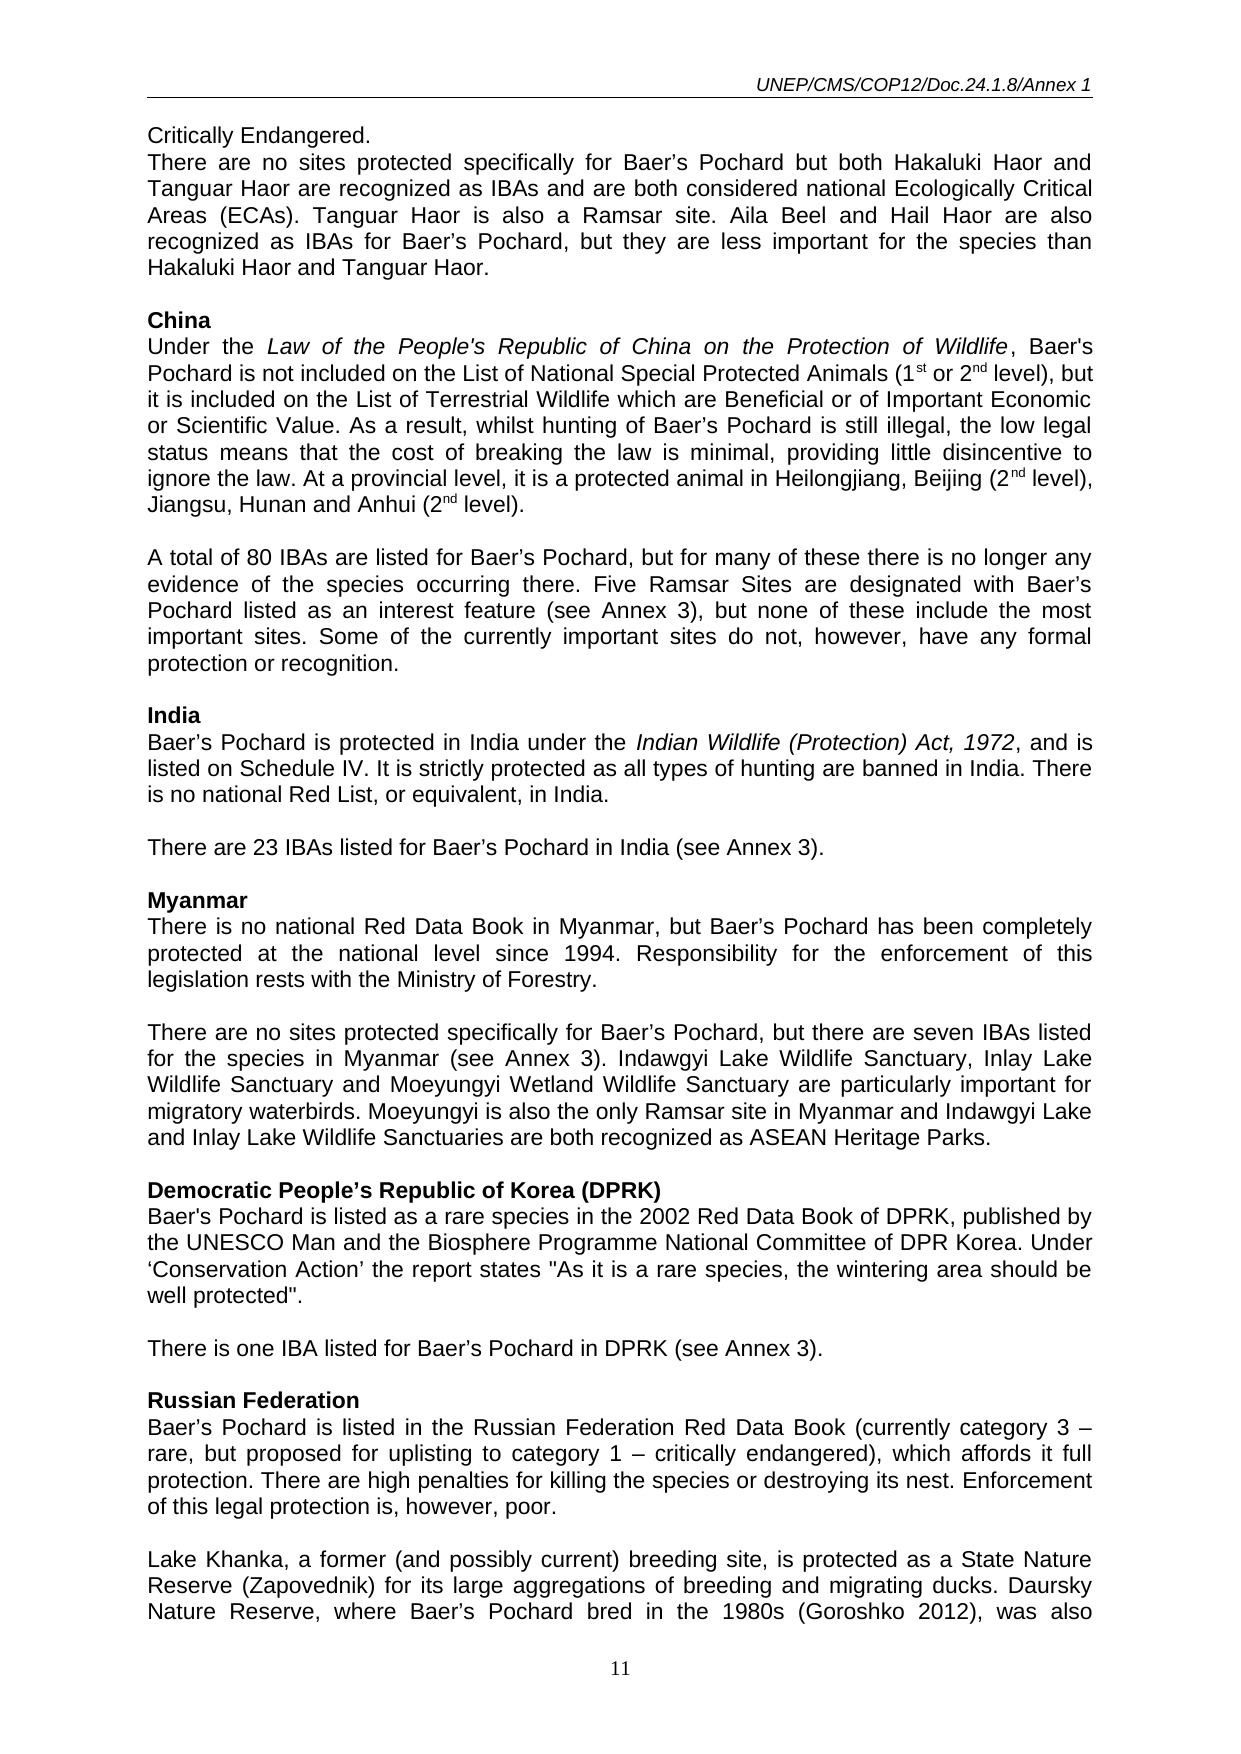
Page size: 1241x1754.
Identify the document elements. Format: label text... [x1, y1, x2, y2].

text Baer’s Pochard is protected in India under the Indian Wildlife (Protection) Act, 1972, and is listed on Schedule IV. It is strictly protected as all types of hunting are banned in India. There is no national Red List, or equivalent, in India. [147, 729, 1093, 808]
text Baer’s Pochard is listed in the Russian Federation Red Data Book (currently category 3 – rare, but proposed for uplisting to category 1 – critically endangered), which affords it full protection. There are high penalties for killing the species or destroying its nest. Enforcement of this legal protection is, however, poor. [147, 1414, 1093, 1519]
text There are no sites protected specifically for Baer’s Pochard but both Hakaluki Haor and Tanguar Haor are recognized as IBAs and are both considered national Ecologically Critical Areas (ECAs). Tanguar Haor is also a Ramsar site. Aila Beel and Hail Haor are also recognized as IBAs for Baer’s Pochard, but they are less important for the species than Hakaluki Haor and Tanguar Haor. [147, 149, 1093, 281]
text There is one IBA listed for Baer’s Pochard in DPRK (see Annex 3). [147, 1335, 1093, 1361]
text A total of 80 IBAs are listed for Baer’s Pochard, but for many of these there is no longer any evidence of the species occurring there. Five Ramsar Sites are designated with Baer’s Pochard listed as an interest feature (see Annex 3), but none of these include the most important sites. Some of the currently important sites do not, however, have any formal protection or recognition. [147, 544, 1093, 676]
text There is no national Red Data Book in Myanmar, but Baer’s Pochard has been completely protected at the national level since 1994. Responsibility for the enforcement of this legislation rests with the Ministry of Forestry. [147, 913, 1093, 992]
text Myanmar [147, 887, 1093, 913]
text There are 23 IBAs listed for Baer’s Pochard in India (see Annex 3). [147, 834, 1093, 860]
text China [147, 307, 1093, 333]
text India [147, 702, 1093, 729]
text Democratic People’s Republic of Korea (DPRK) [147, 1177, 1093, 1203]
text Under the Law of the People's Republic of China on the Protection of Wildlife, Baer's Pochard is not included on the List of National Special Protected Animals (1st or 2nd level), but it is included on the List of Terrestrial Wildlife which are Beneficial or of Important Economic or Scientific Value. As a result, whilst hunting of Baer’s Pochard is still illegal, the low legal status means that the cost of breaking the law is minimal, providing little disincentive to ignore the law. At a provincial level, it is a protected animal in Heilongjiang, Beijing (2nd level), Jiangsu, Hunan and Anhui (2nd level). [147, 333, 1093, 518]
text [147, 1546, 1093, 1625]
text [147, 122, 1093, 149]
text Baer's Pochard is listed as a rare species in the 2002 Red Data Book of DPRK, published by the UNESCO Man and the Biosphere Programme National Committee of DPR Korea. Under ‘Conservation Action’ the report states "As it is a rare species, the wintering area should be well protected". [147, 1203, 1093, 1308]
text There are no sites protected specifically for Baer’s Pochard, but there are seven IBAs listed for the species in Myanmar (see Annex 3). Indawgyi Lake Wildlife Sanctuary, Inlay Lake Wildlife Sanctuary and Moeyungyi Wetland Wildlife Sanctuary are particularly important for migratory waterbirds. Moeyungyi is also the only Ramsar site in Myanmar and Indawgyi Lake and Inlay Lake Wildlife Sanctuaries are both recognized as ASEAN Heritage Parks. [147, 1018, 1093, 1150]
text Russian Federation [147, 1387, 1093, 1414]
